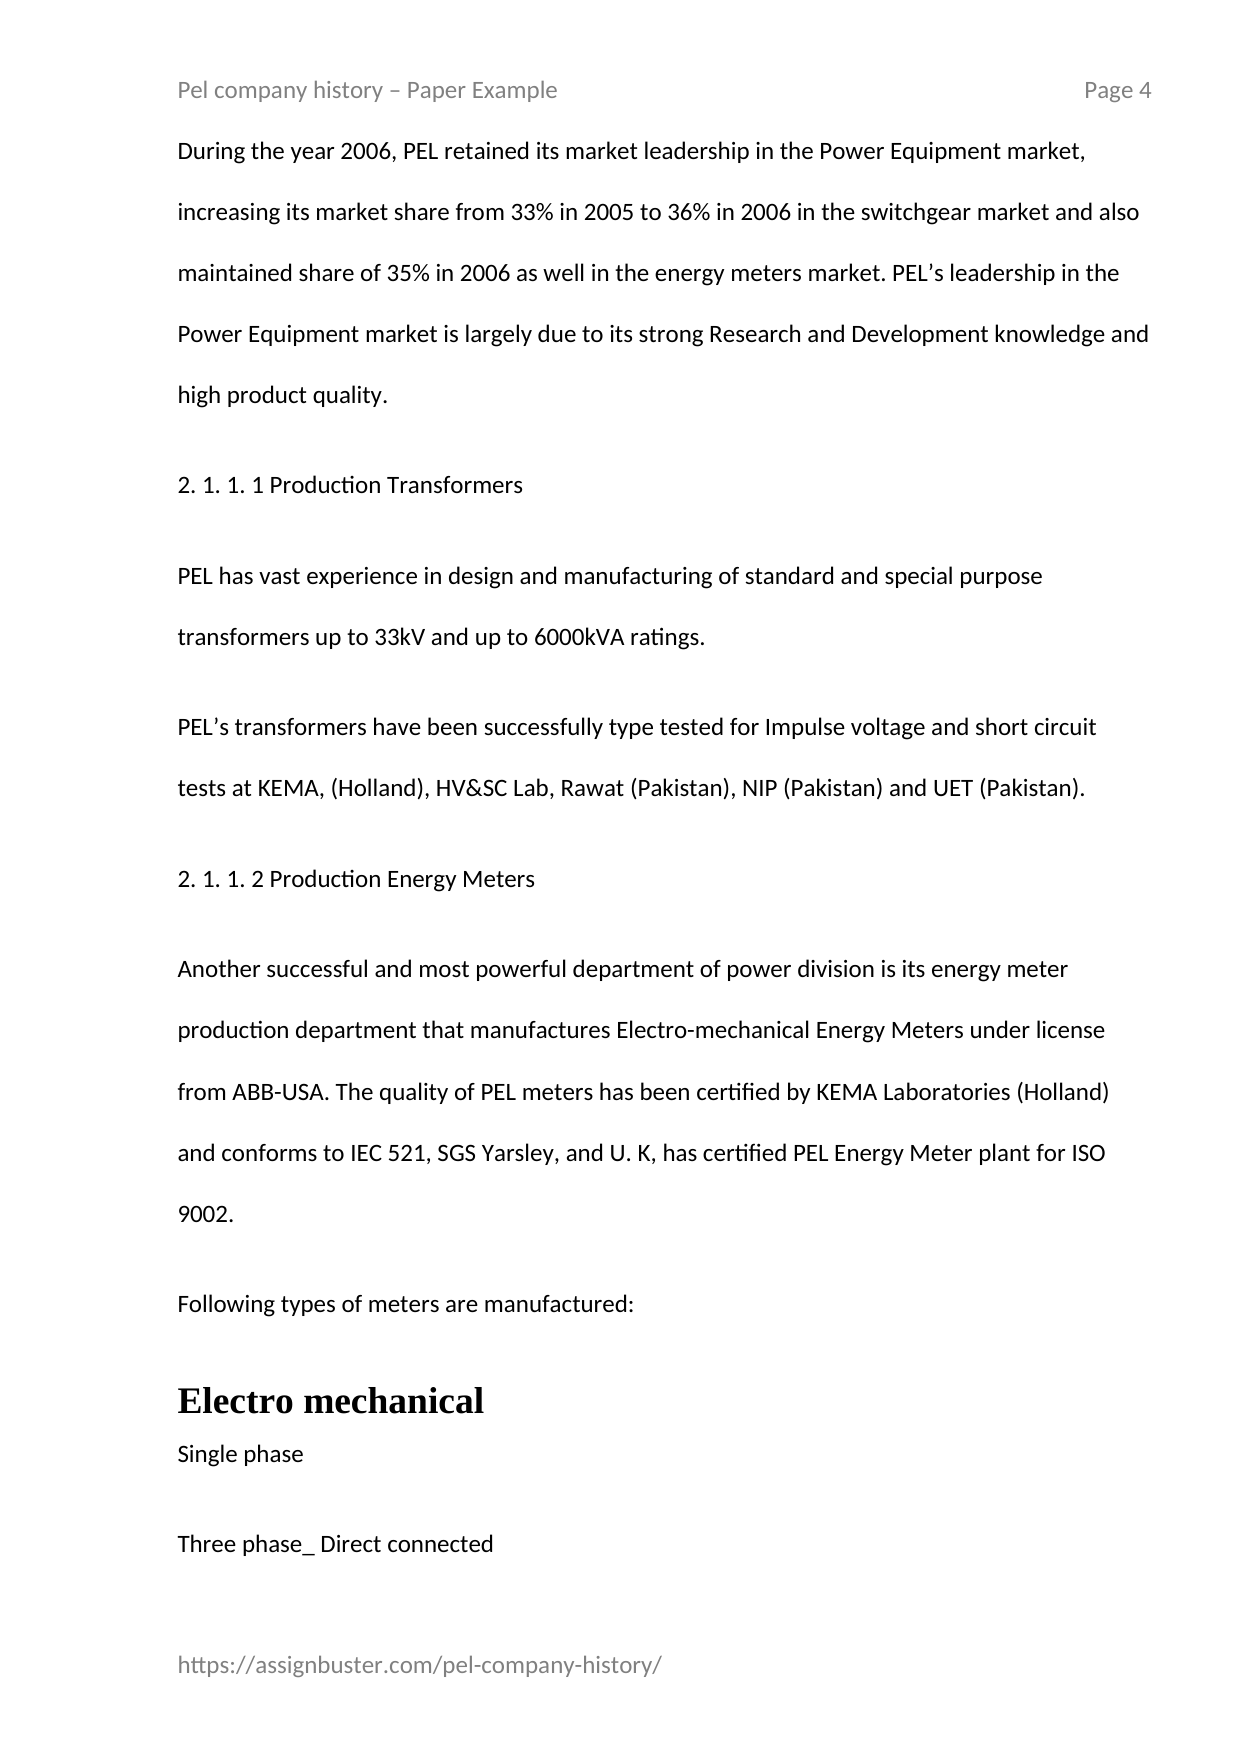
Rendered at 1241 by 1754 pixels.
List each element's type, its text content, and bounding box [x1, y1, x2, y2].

text PEL has vast experience in design and manufacturing of standard and special purpose transformers up to 33kV and up to 6000kVA ratings. [177, 560, 1152, 652]
text During the year 2006, PEL retained its market leadership in the Power Equipment market, increasing its market share from 33% in 2005 to 36% in 2006 in the switchgear market and also maintained share of 35% in 2006 as well in the energy meters market. PEL’s leadership in the Power Equipment market is largely due to its strong Research and Development knowledge and high product quality. [177, 135, 1152, 409]
text PEL’s transformers have been successfully type tested for Impulse voltage and short circuit tests at KEMA, (Holland), HV&SC Lab, Rawat (Pakistan), NIP (Pakistan) and UET (Pakistan). [177, 712, 1152, 803]
text 2. 1. 1. 2 Production Energy Meters [177, 863, 1152, 894]
text Three phase_ Direct connected [177, 1528, 1152, 1559]
text 2. 1. 1. 1 Production Transformers [177, 469, 1152, 500]
text Another successful and most powerful department of power division is its energy meter production department that manufactures Electro-mechanical Energy Meters under license from ABB-USA. The quality of PEL meters has been certified by KEMA Laboratories (Holland) and conforms to IEC 521, SGS Yarsley, and U. K, has certified PEL Energy Meter plant for ISO 9002. [177, 954, 1152, 1228]
text Following types of meters are manufactured: [177, 1288, 1152, 1319]
subtitle Electro mechanical [177, 1379, 1152, 1422]
text Single phase [177, 1438, 1152, 1468]
